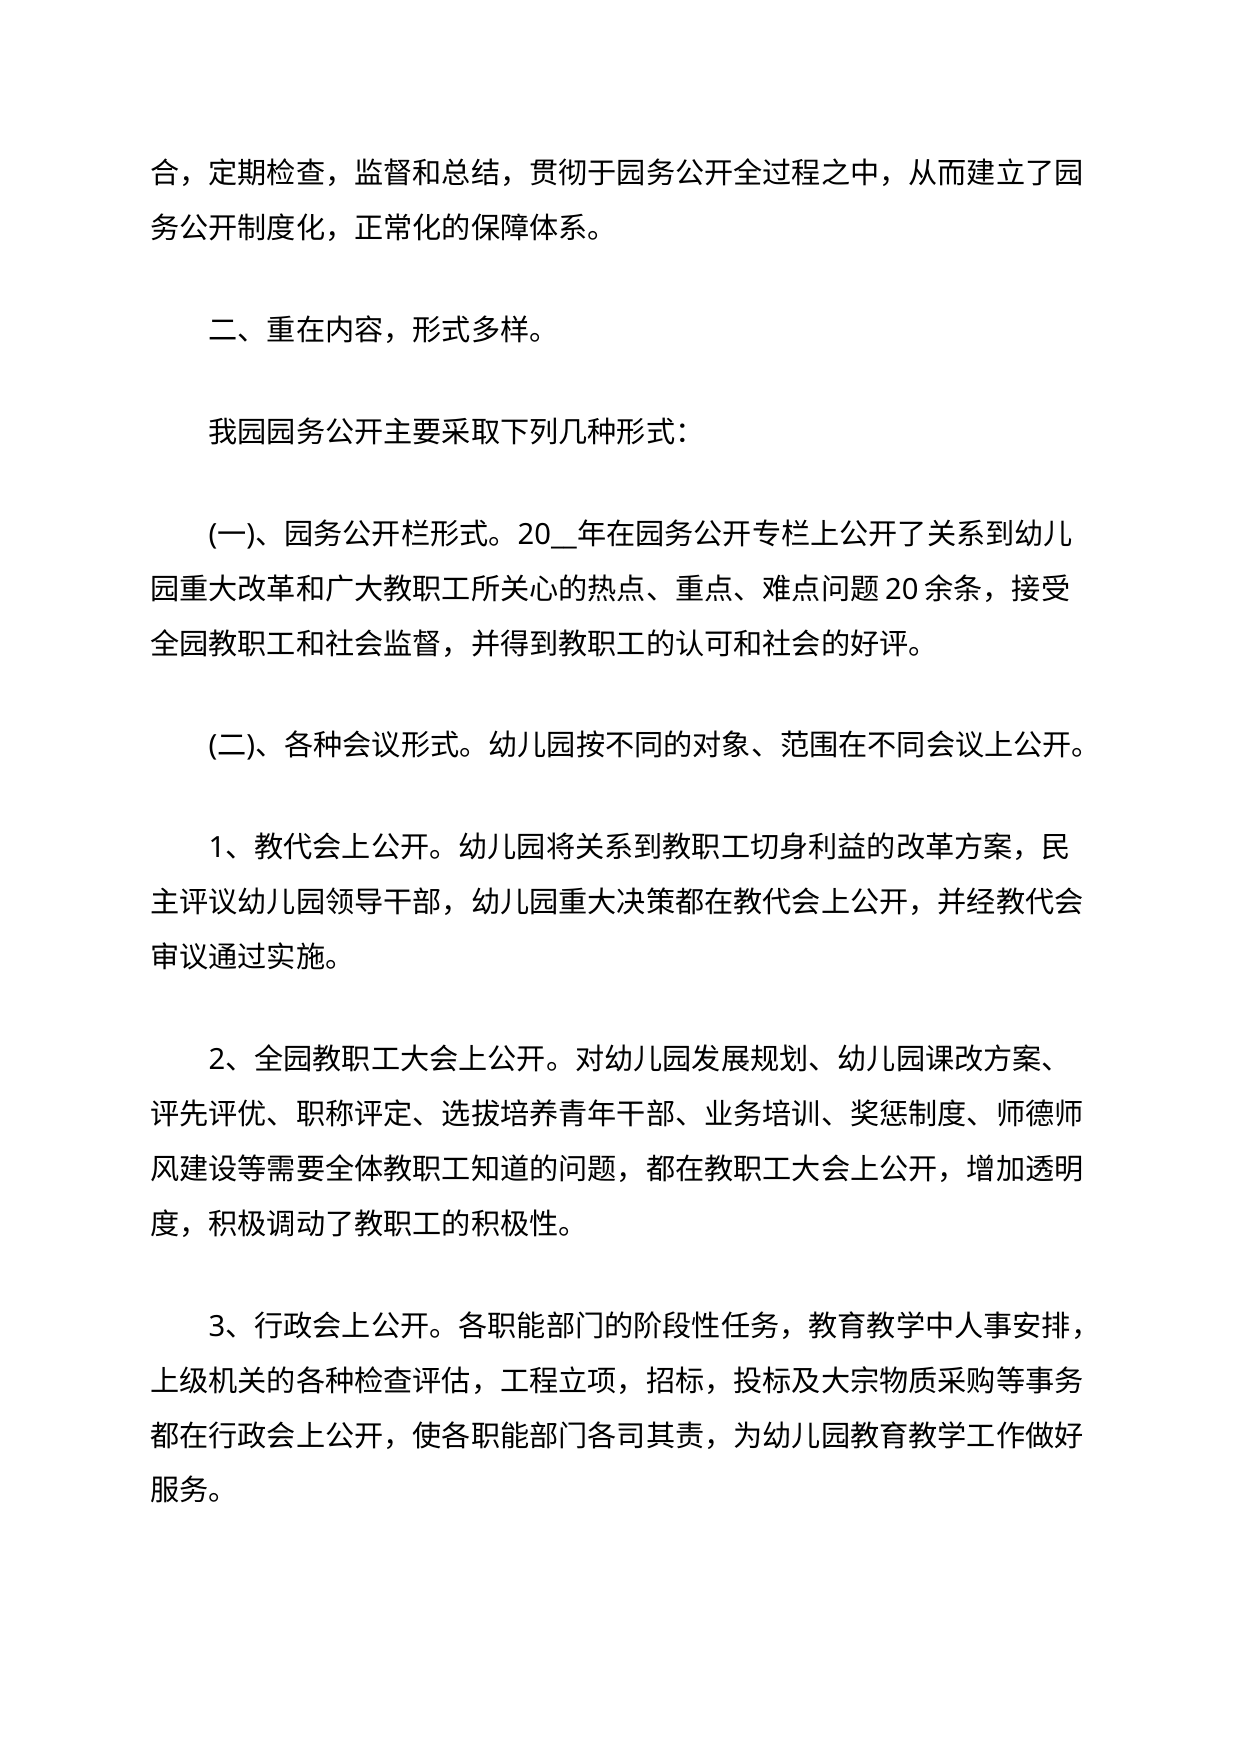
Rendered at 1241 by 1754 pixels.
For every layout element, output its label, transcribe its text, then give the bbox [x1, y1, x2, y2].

text 1、教代会上公开。幼儿园将关系到教职工切身利益的改革方案，民主评议幼儿园领导干部，幼儿园重大决策都在教代会上公开，并经教代会审议通过实施。 [150, 824, 1090, 976]
text 2、全园教职工大会上公开。对幼儿园发展规划、幼儿园课改方案、评先评优、职称评定、选拔培养青年干部、业务培训、奖惩制度、师德师风建设等需要全体教职工知道的问题，都在教职工大会上公开，增加透明度，积极调动了教职工的积极性。 [150, 1036, 1090, 1243]
text 二、重在内容，形式多样。 [150, 307, 1090, 349]
text (二)、各种会议形式。幼儿园按不同的对象、范围在不同会议上公开。 [150, 722, 1090, 764]
text (一)、园务公开栏形式。20__年在园务公开专栏上公开了关系到幼儿园重大改革和广大教职工所关心的热点、重点、难点问题20余条，接受全园教职工和社会监督，并得到教职工的认可和社会的好评。 [150, 510, 1090, 662]
text 我园园务公开主要采取下列几种形式： [150, 408, 1090, 451]
text 3、行政会上公开。各职能部门的阶段性任务，教育教学中人事安排，上级机关的各种检查评估，工程立项，招标，投标及大宗物质采购等事务都在行政会上公开，使各职能部门各司其责，为幼儿园教育教学工作做好服务。 [150, 1302, 1090, 1509]
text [150, 150, 1090, 247]
